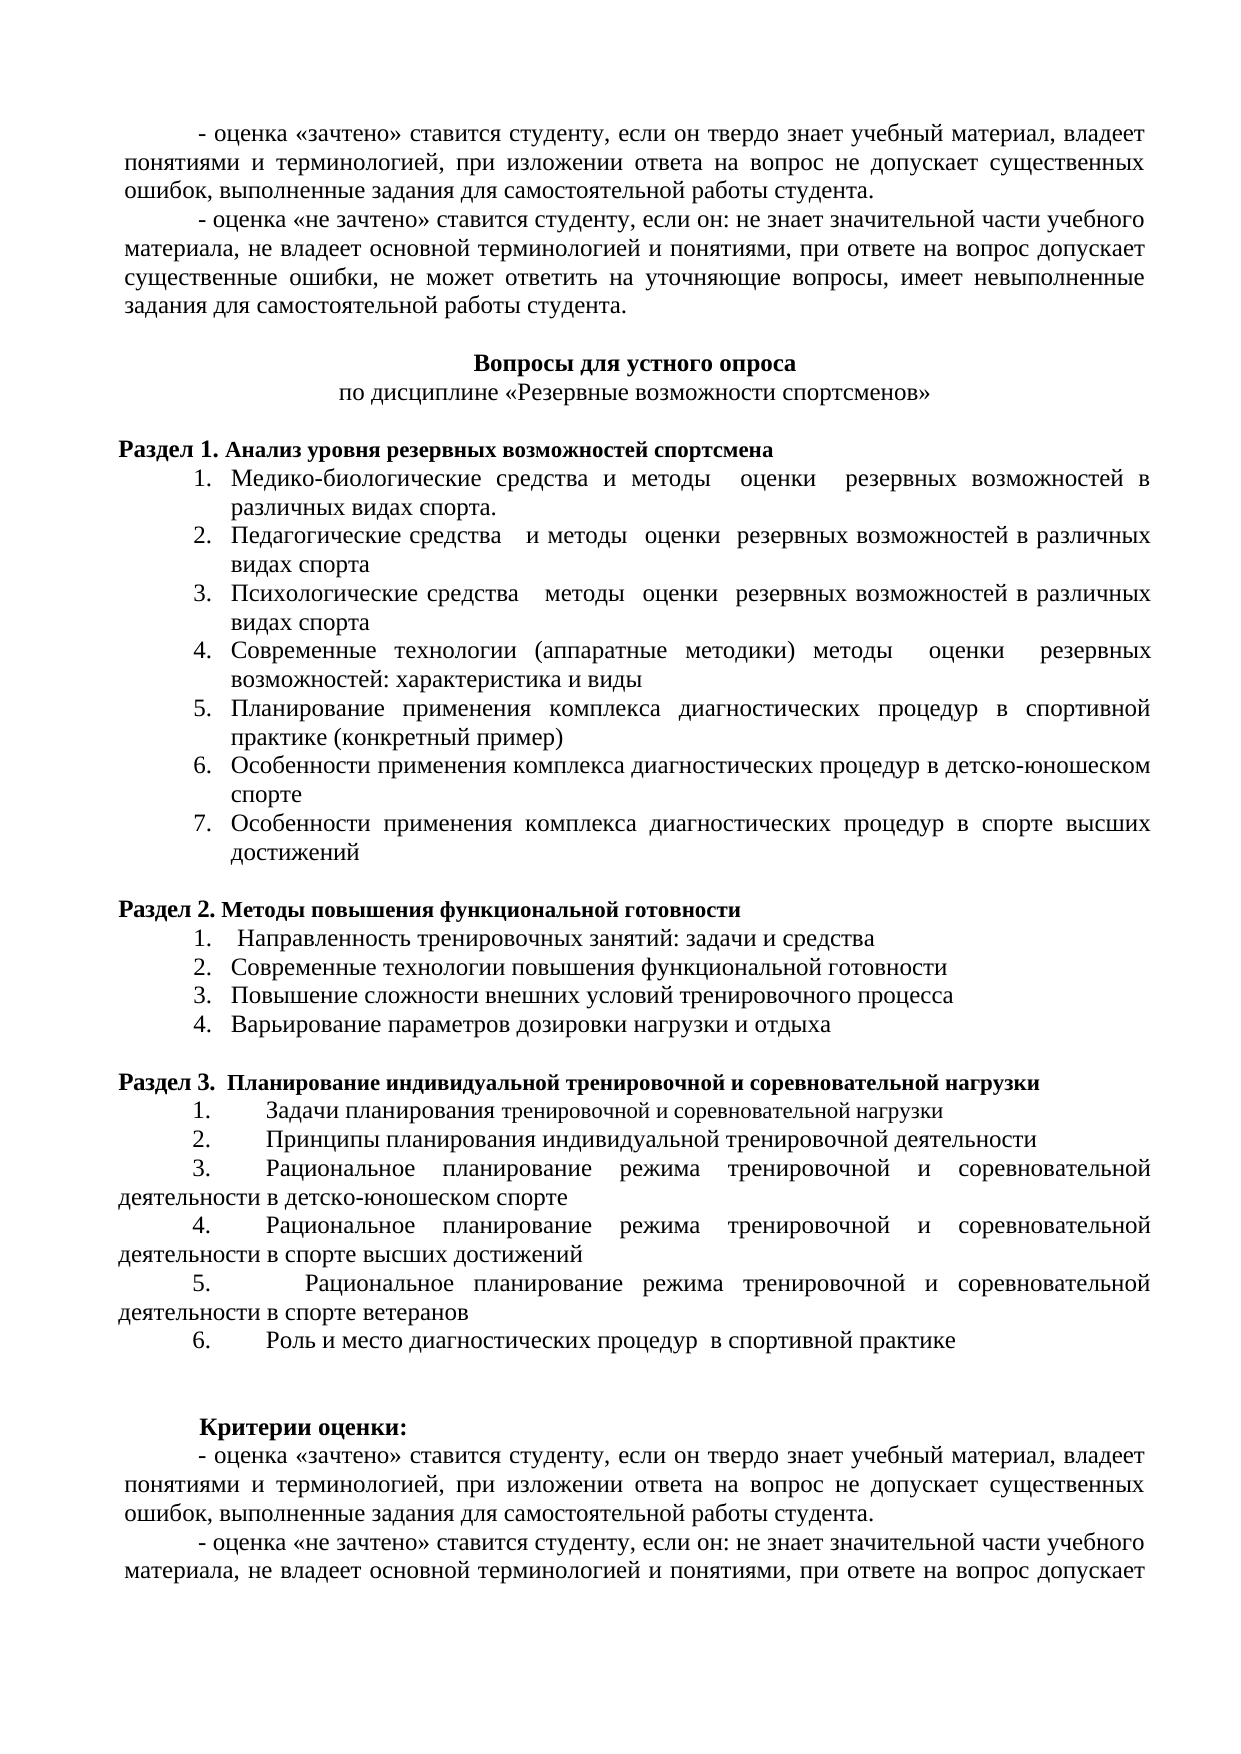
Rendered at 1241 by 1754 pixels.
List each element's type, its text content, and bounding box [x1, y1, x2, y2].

list Особенности применения комплекса диагностических процедур в спорте высших достижений [193, 808, 1152, 866]
text по дисциплине «Резервные возможности спортсменов» [124, 377, 1146, 406]
list Психологические средства методы оценки резервных возможностей в различных видах спорта [193, 578, 1152, 636]
list Современные технологии (аппаратные методики) методы оценки резервных возможностей: характеристика и виды [193, 636, 1152, 693]
text Раздел 1. Анализ уровня резервных возможностей спортсмена [118, 434, 1146, 463]
text Вопросы для устного опроса [124, 348, 1146, 377]
text Критерии оценки: [124, 1412, 1146, 1441]
list Направленность тренировочных занятий: задачи и средства [193, 923, 1152, 952]
list Педагогические средства и методы оценки резервных возможностей в различных видах спорта [193, 521, 1152, 578]
list Рациональное планирование режима тренировочной и соревновательной деятельности в спорте ветеранов [118, 1268, 1152, 1326]
list Рациональное планирование режима тренировочной и соревновательной деятельности в детско-юношеском спорте [118, 1153, 1152, 1211]
text - оценка «зачтено» ставится студенту, если он твердо знает учебный материал, владеет понятиями и терминологией, при изложении ответа на вопрос не допускает существенных ошибок, выполненные задания для самостоятельной работы студента. [124, 118, 1146, 204]
list Современные технологии повышения функциональной готовности [193, 952, 1152, 981]
list Рациональное планирование режима тренировочной и соревновательной деятельности в спорте высших достижений [118, 1211, 1152, 1268]
text Раздел 2. Методы повышения функциональной готовности [118, 894, 1152, 923]
list Особенности применения комплекса диагностических процедур в детско-юношеском спорте [193, 751, 1152, 808]
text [124, 1527, 1146, 1584]
list Варьирование параметров дозировки нагрузки и отдыха [193, 1009, 1152, 1038]
list Задачи планирования тренировочной и соревновательной нагрузки [118, 1096, 1152, 1124]
list Принципы планирования индивидуальной тренировочной деятельности [118, 1124, 1152, 1153]
list Повышение сложности внешних условий тренировочного процесса [193, 981, 1152, 1009]
text Раздел 3. Планирование индивидуальной тренировочной и соревновательной нагрузки [118, 1067, 1152, 1096]
list Медико-биологические средства и методы оценки резервных возможностей в различных видах спорта. [193, 463, 1152, 521]
text - оценка «зачтено» ставится студенту, если он твердо знает учебный материал, владеет понятиями и терминологией, при изложении ответа на вопрос не допускает существенных ошибок, выполненные задания для самостоятельной работы студента. [124, 1441, 1146, 1527]
list Роль и место диагностических процедур в спортивной практике [118, 1326, 1152, 1354]
list Планирование применения комплекса диагностических процедур в спортивной практике (конкретный пример) [193, 693, 1152, 751]
